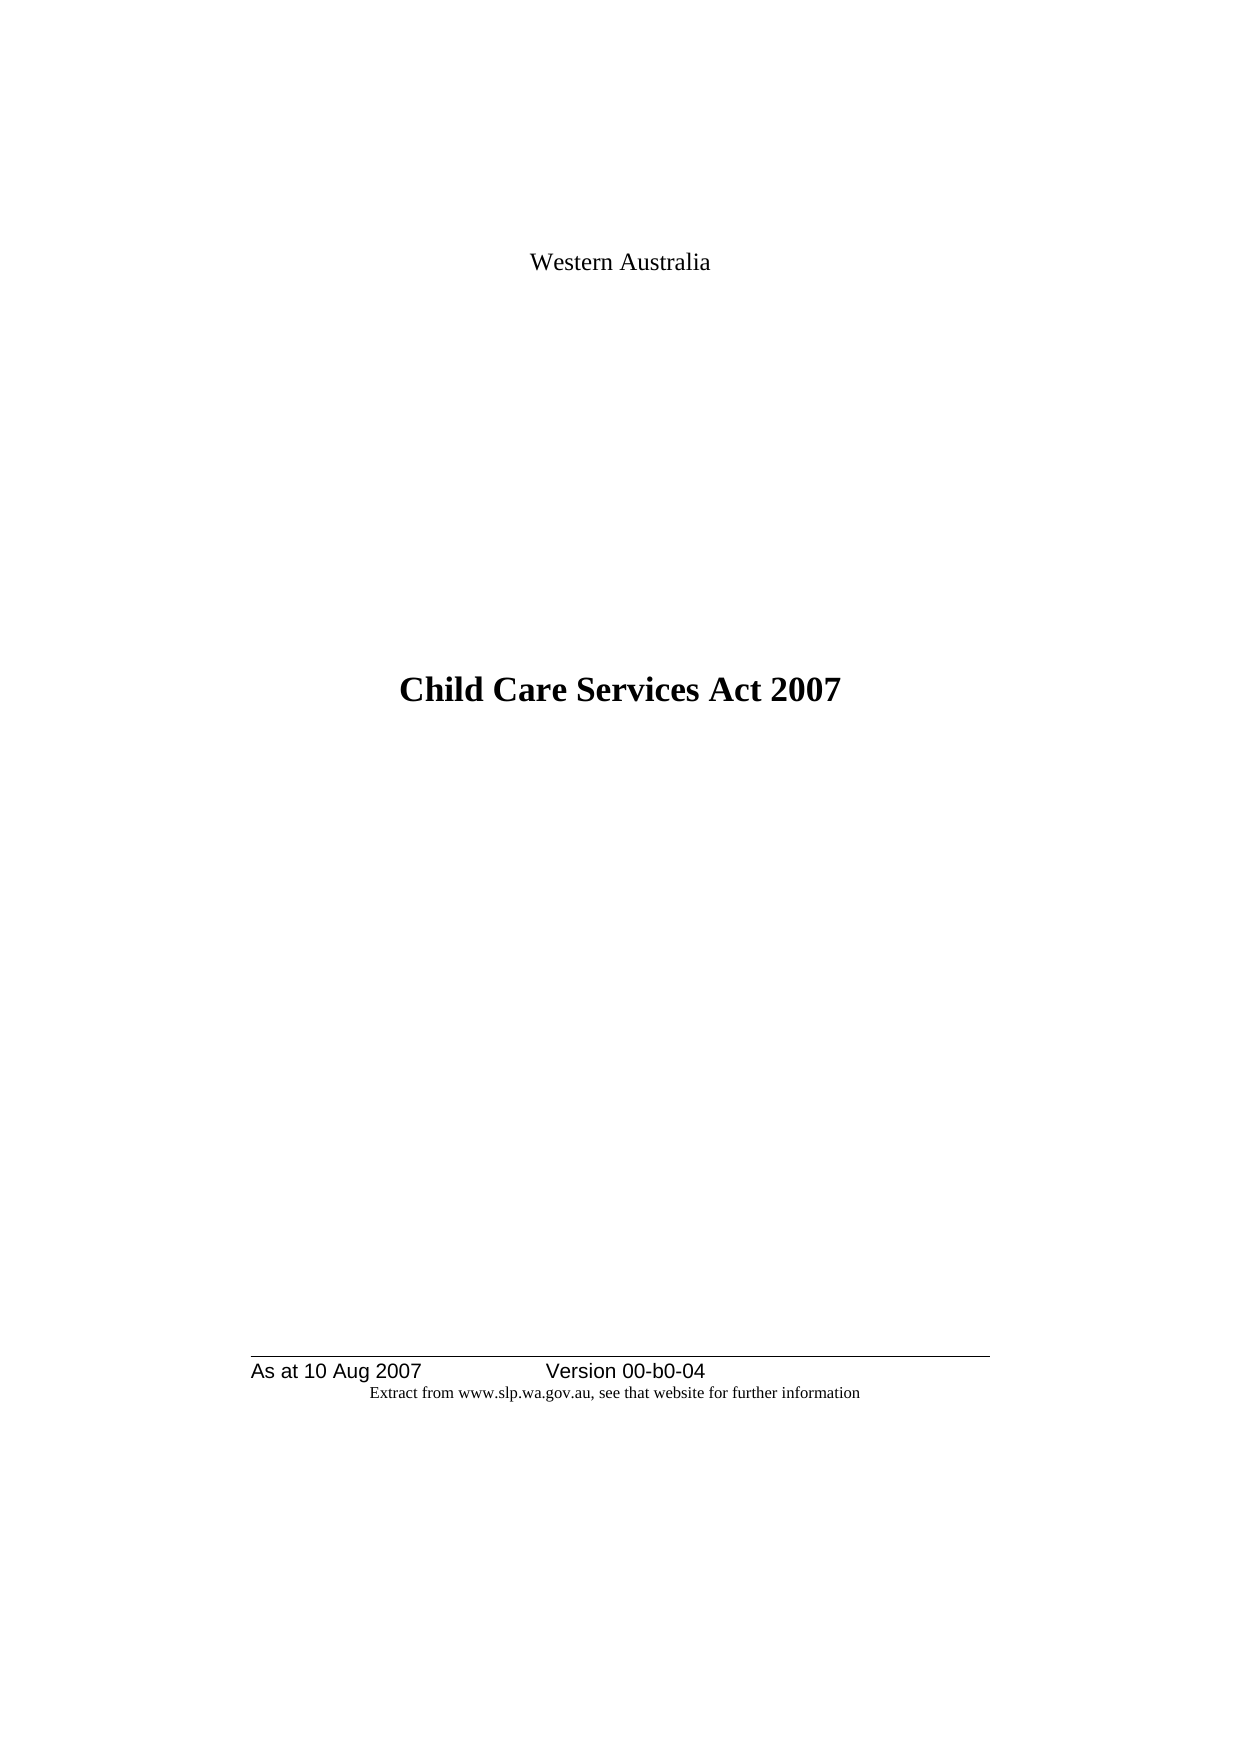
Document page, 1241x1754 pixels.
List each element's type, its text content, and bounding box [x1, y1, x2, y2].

text Western Australia [251, 247, 990, 276]
text Child Care Services Act 2007 [251, 668, 990, 709]
